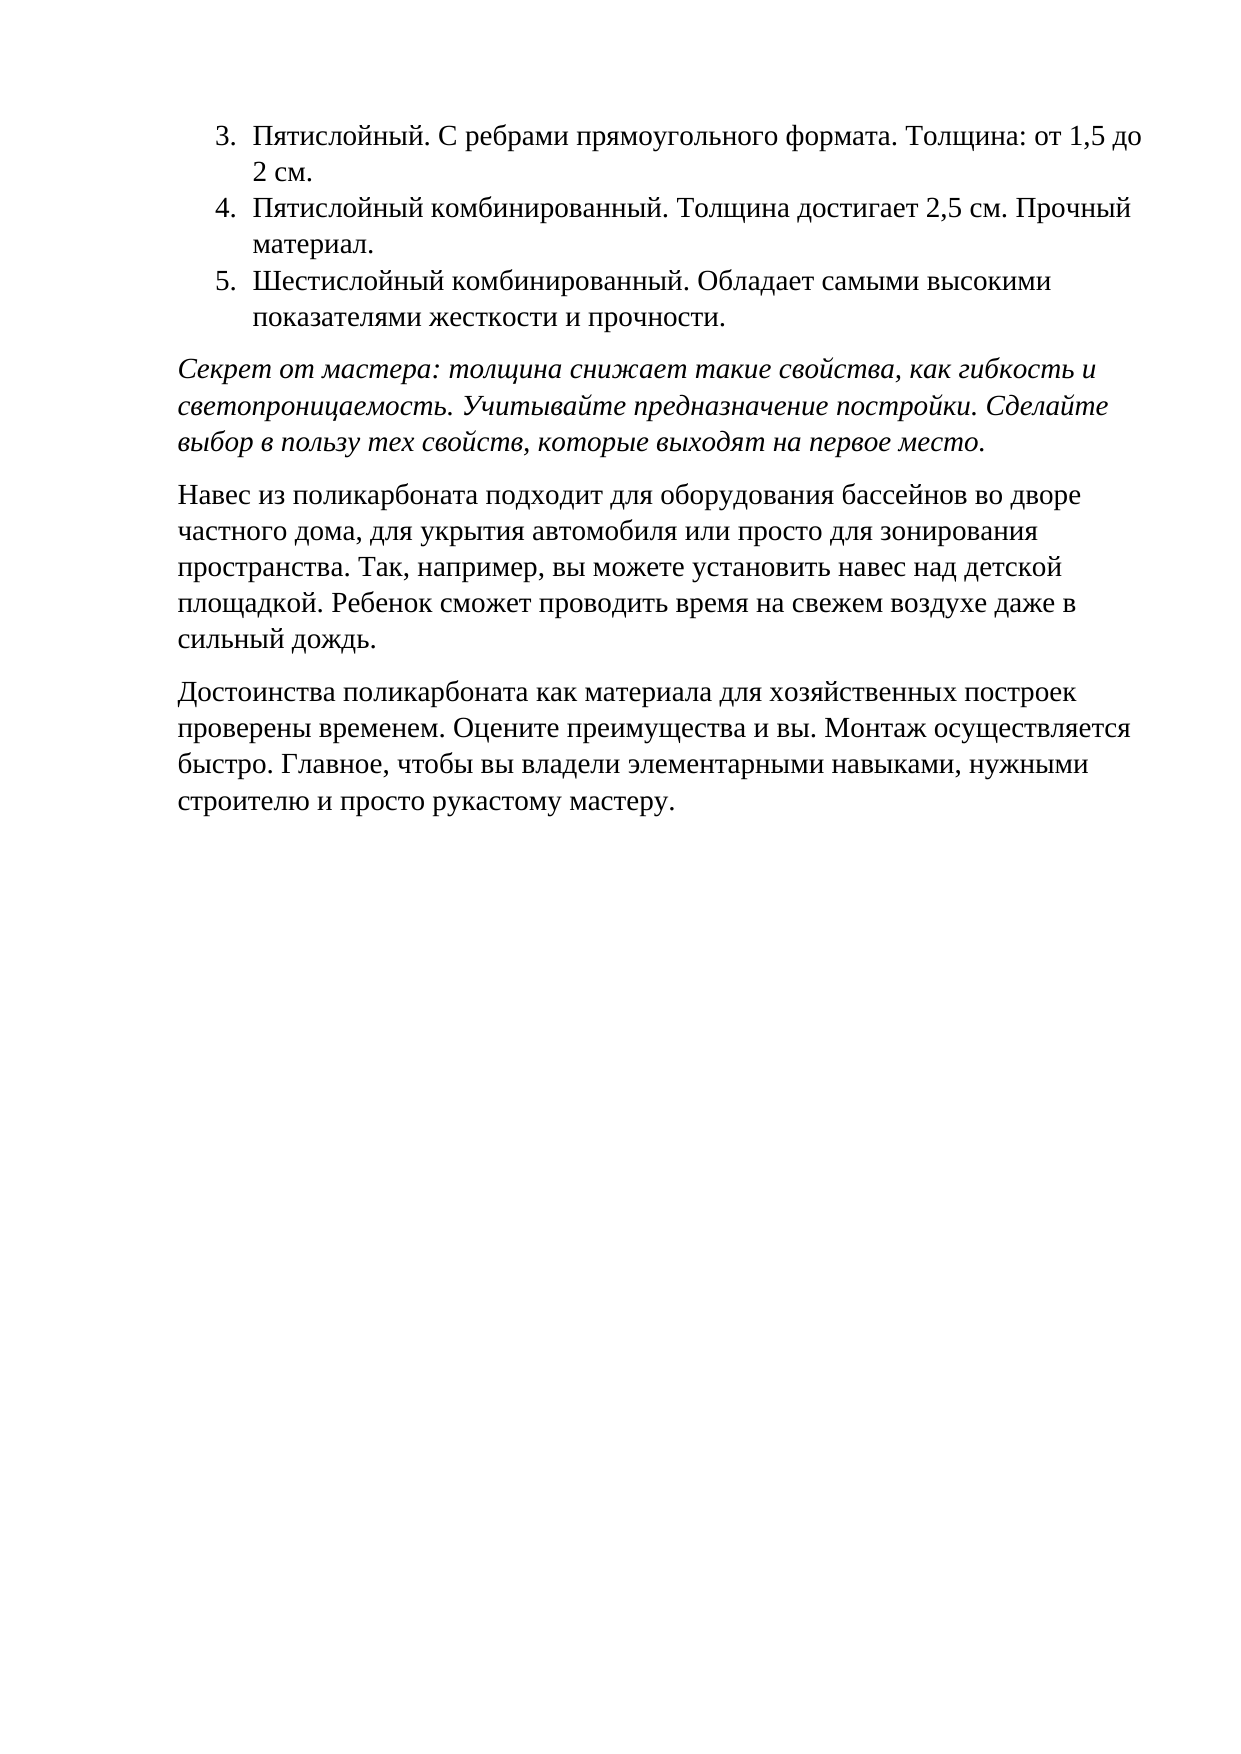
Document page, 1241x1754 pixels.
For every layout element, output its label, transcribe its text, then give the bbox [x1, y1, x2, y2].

list Шестислойный комбинированный. Обладает самыми высокими показателями жесткости и прочности. [215, 263, 1152, 332]
text Навес из поликарбоната подходит для оборудования бассейнов во дворе частного дома, для укрытия автомобиля или просто для зонирования пространства. Так, например, вы можете установить навес над детской площадкой. Ребенок сможет проводить время на свежем воздухе даже в сильный дождь. [177, 477, 1152, 655]
list Пятислойный. С ребрами прямоугольного формата. Толщина: от 1,5 до 2 см. [215, 118, 1152, 188]
text Достоинства поликарбоната как материала для хозяйственных построек проверены временем. Оцените преимущества и вы. Монтаж осуществляется быстро. Главное, чтобы вы владели элементарными навыками, нужными строителю и просто рукастому мастеру. [177, 674, 1152, 816]
text Секрет от мастера: толщина снижает такие свойства, как гибкость и светопроницаемость. Учитывайте предназначение постройки. Сделайте выбор в пользу тех свойств, которые выходят на первое место. [177, 352, 1152, 457]
list Пятислойный комбинированный. Толщина достигает 2,5 см. Прочный материал. [215, 190, 1152, 260]
